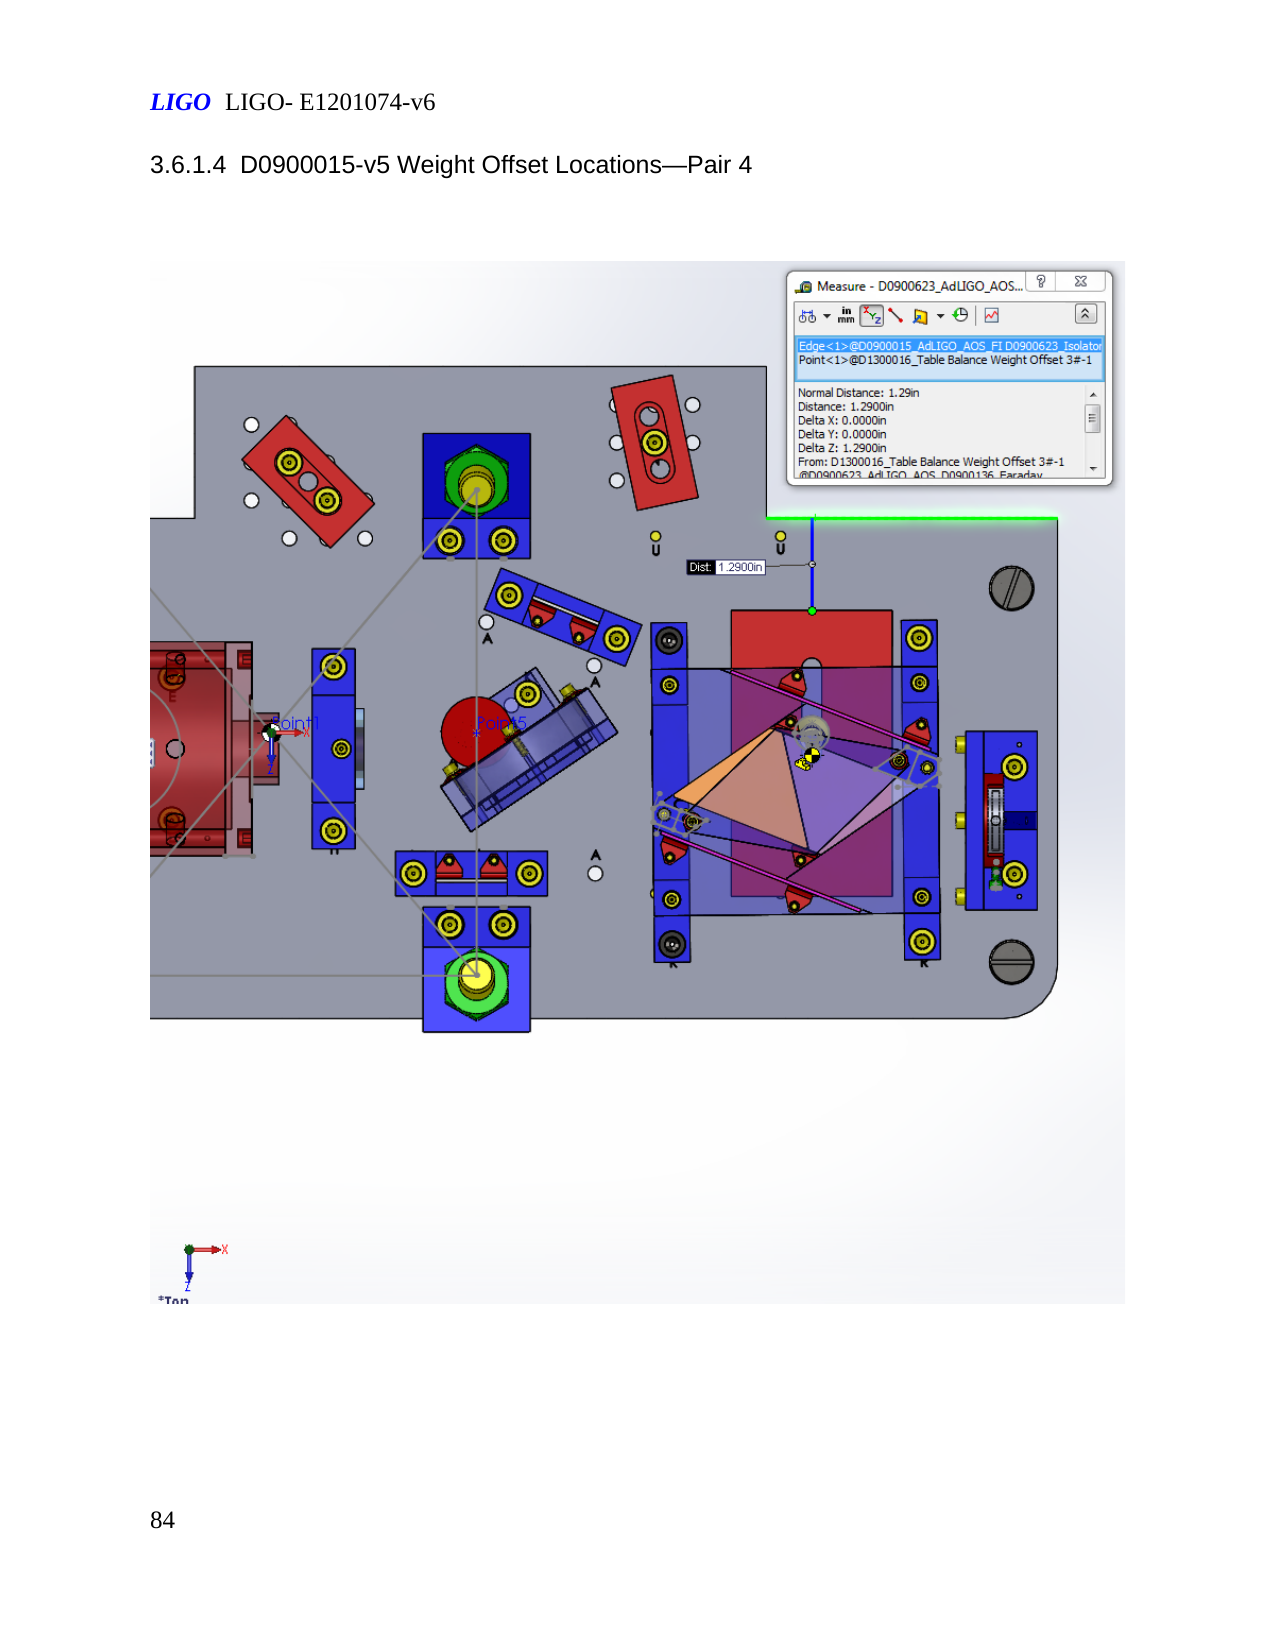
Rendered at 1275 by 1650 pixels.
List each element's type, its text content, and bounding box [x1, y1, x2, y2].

picture [150, 261, 1125, 1304]
subtitle D0900015-v5 Weight Offset Locations—Pair 4 [150, 150, 1125, 179]
